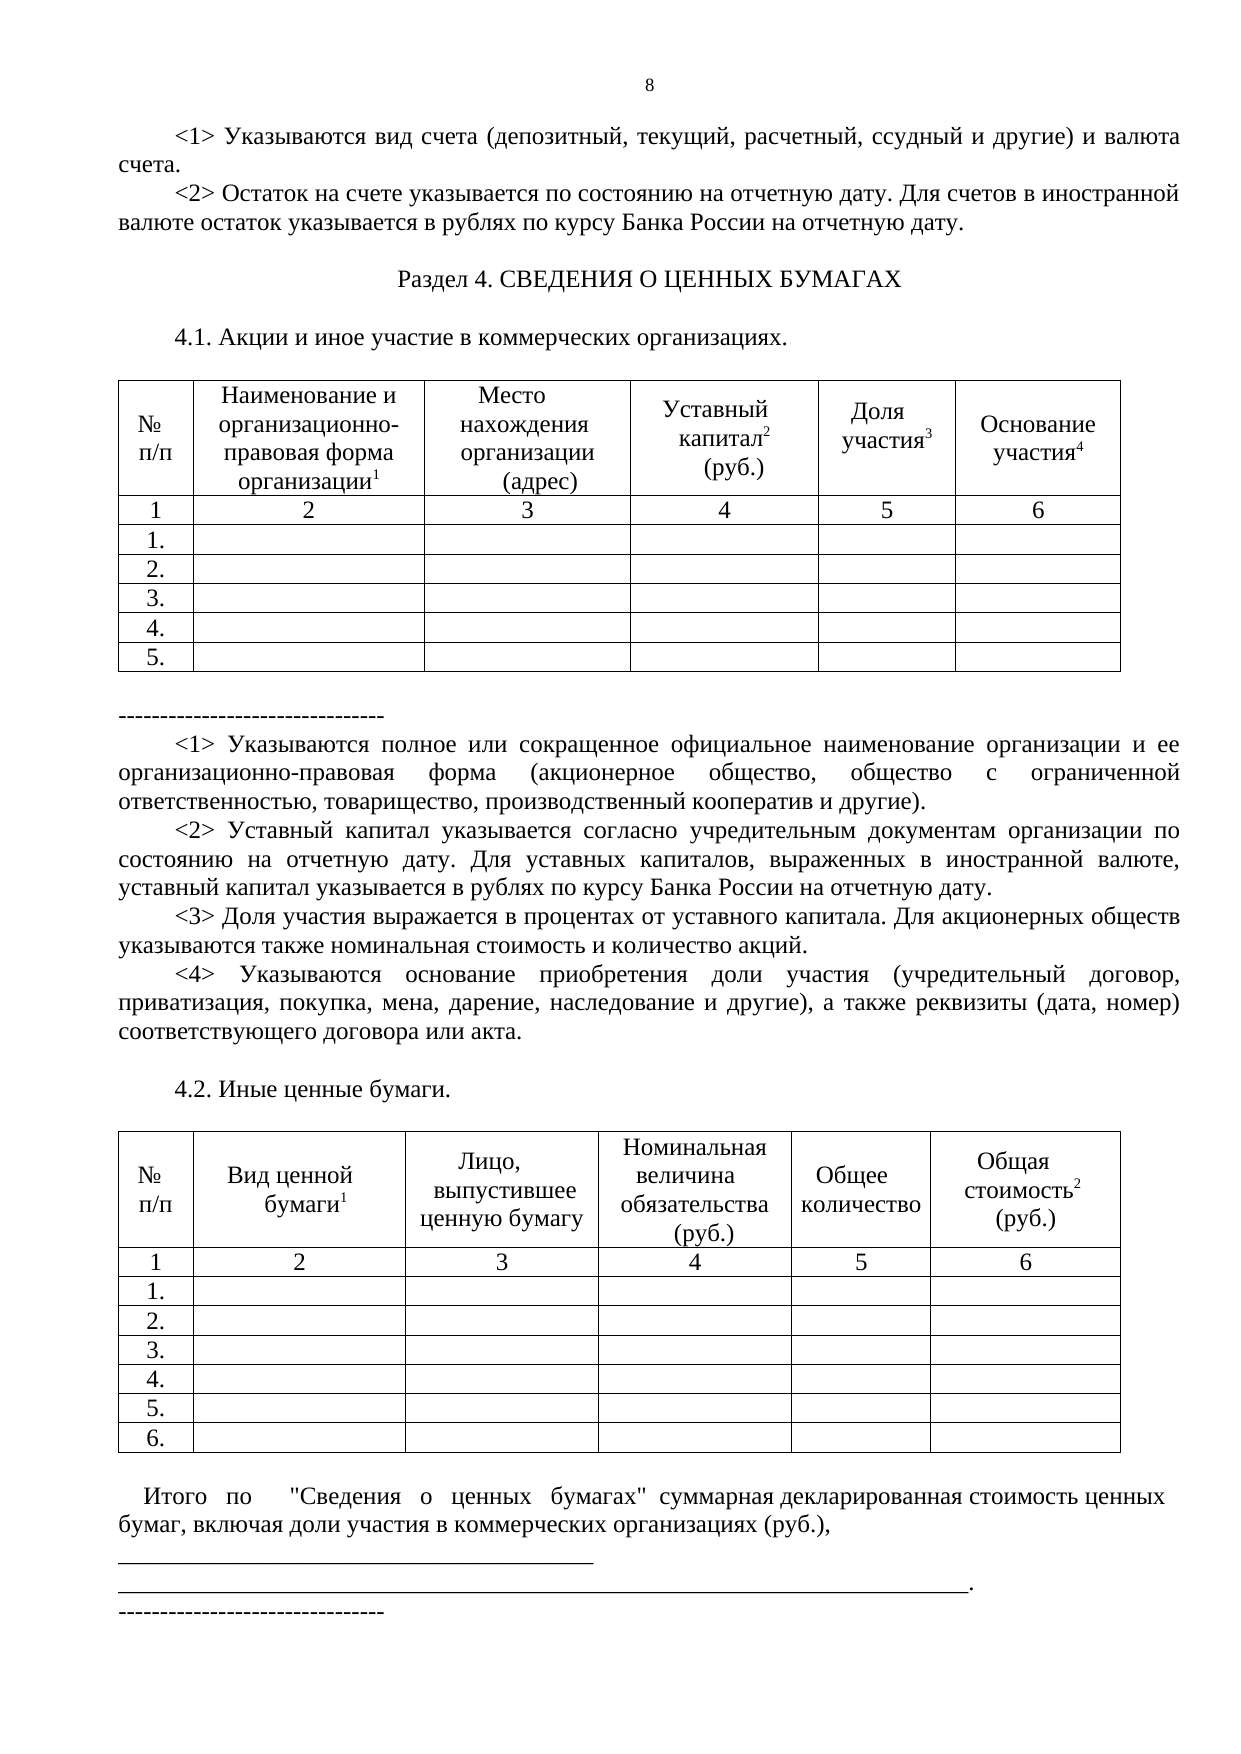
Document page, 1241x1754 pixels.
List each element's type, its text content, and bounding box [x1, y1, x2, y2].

table_cell [194, 1423, 405, 1452]
table_cell [194, 525, 424, 553]
table_cell [931, 1423, 1120, 1452]
table_cell [406, 1423, 598, 1452]
table_header Общая стоимость2 (руб.) [931, 1132, 1120, 1247]
table_cell 2. [119, 1306, 193, 1334]
table_cell [792, 1365, 930, 1393]
table_cell [956, 555, 1120, 583]
text <4> Указываются основание приобретения доли участия (учредительный договор, приватизация, покупка, мена, дарение, наследование и другие), а также реквизиты (дата, номер) соответствующего договора или акта. [118, 959, 1181, 1045]
text Раздел 4. СВЕДЕНИЯ О ЦЕННЫХ БУМАГАХ [118, 264, 1181, 293]
table_cell [819, 584, 955, 612]
table_cell [194, 555, 424, 583]
text -------------------------------- [118, 700, 1181, 729]
text <1> Указываются полное или сокращенное официальное наименование организации и ее организационно-правовая форма (акционерное общество, общество с ограниченной ответственностью, товарищество, производственный кооператив и другие). [118, 729, 1181, 815]
table_cell [792, 1336, 930, 1364]
text <2> Уставный капитал указывается согласно учредительным документам организации по состоянию на отчетную дату. Для уставных капиталов, выраженных в иностранной валюте, уставный капитал указывается в рублях по курсу Банка России на отчетную дату. [118, 815, 1181, 901]
table_cell [931, 1306, 1120, 1334]
table_cell [425, 584, 630, 612]
table_cell [931, 1336, 1120, 1364]
table_cell 4 [599, 1248, 791, 1276]
table_cell 1 [119, 1248, 193, 1276]
text <3> Доля участия выражается в процентах от уставного капитала. Для акционерных обществ указываются также номинальная стоимость и количество акций. [118, 901, 1181, 959]
table_cell [194, 613, 424, 641]
table_cell [631, 643, 818, 671]
table_cell 1. [119, 1277, 193, 1305]
table_cell [194, 1394, 405, 1422]
table_cell [599, 1277, 791, 1305]
table_cell [599, 1365, 791, 1393]
table_cell 4. [119, 1365, 193, 1393]
table_cell 3 [406, 1248, 598, 1276]
table_cell [406, 1306, 598, 1334]
table_cell [194, 643, 424, 671]
table_cell [819, 525, 955, 553]
table_header Номинальная величина обязательства (руб.) [599, 1132, 791, 1247]
table_cell 5. [119, 1394, 193, 1422]
table_cell [956, 584, 1120, 612]
table_cell 6 [931, 1248, 1120, 1276]
table_cell 6 [956, 496, 1120, 524]
table_cell [194, 1306, 405, 1334]
table_header Наименование и организационно- правовая форма организации1 [194, 381, 424, 495]
table_cell 2. [119, 555, 193, 583]
table_header Место нахождения организации (адрес) [425, 381, 630, 495]
table_cell [819, 613, 955, 641]
table_cell [931, 1394, 1120, 1422]
table_cell [956, 525, 1120, 553]
table_cell [425, 643, 630, 671]
table_cell [194, 584, 424, 612]
table_cell [194, 1365, 405, 1393]
text 4.2. Иные ценные бумаги. [118, 1074, 1181, 1102]
table_cell [956, 643, 1120, 671]
table_cell 4 [631, 496, 818, 524]
table_cell 1. [119, 525, 193, 553]
table_cell [406, 1336, 598, 1364]
table_cell [631, 584, 818, 612]
table_header Уставный капитал2 (руб.) [631, 381, 818, 495]
table_cell 5. [119, 643, 193, 671]
table_cell [792, 1277, 930, 1305]
text 4.1. Акции и иное участие в коммерческих организациях. [118, 322, 1181, 351]
table_cell 5 [819, 496, 955, 524]
table_cell [819, 643, 955, 671]
table_cell [631, 555, 818, 583]
table_cell 3. [119, 584, 193, 612]
table_header Лицо, выпустившее ценную бумагу [406, 1132, 598, 1247]
table_cell [956, 613, 1120, 641]
text <2> Остаток на счете указывается по состоянию на отчетную дату. Для счетов в иностранной валюте остаток указывается в рублях по курсу Банка России на отчетную дату. [118, 178, 1181, 236]
table_cell 2 [194, 496, 424, 524]
table_cell [931, 1277, 1120, 1305]
table_cell [599, 1394, 791, 1422]
table_cell 4. [119, 613, 193, 641]
table_cell [599, 1306, 791, 1334]
table_cell [425, 613, 630, 641]
table_cell [819, 555, 955, 583]
table_cell [425, 555, 630, 583]
table_header № п/п [119, 1132, 193, 1247]
table_cell [631, 525, 818, 553]
text -------------------------------- [118, 1596, 1181, 1624]
text Итого по "Сведения о ценных бумагах" суммарная декларированная стоимость ценных бумаг, включая доли участия в коммерческих организациях (руб.), ______________________________________ [118, 1481, 1181, 1567]
table_header Вид ценной бумаги1 [194, 1132, 405, 1247]
table_cell [406, 1365, 598, 1393]
table_cell [599, 1423, 791, 1452]
table_cell [931, 1365, 1120, 1393]
table_cell [406, 1277, 598, 1305]
table_cell [425, 525, 630, 553]
text ____________________________________________________________________. [118, 1567, 1181, 1596]
table_header Доля участия3 [819, 381, 955, 495]
table_cell 1 [119, 496, 193, 524]
table_header Общее количество [792, 1132, 930, 1247]
table_cell [406, 1394, 598, 1422]
table_cell [599, 1336, 791, 1364]
table_cell [631, 613, 818, 641]
text <1> Указываются вид счета (депозитный, текущий, расчетный, ссудный и другие) и валюта счета. [118, 121, 1181, 178]
table_cell [792, 1394, 930, 1422]
table_header № п/п [119, 381, 193, 495]
table_cell 2 [194, 1248, 405, 1276]
table_cell [792, 1423, 930, 1452]
table_header Основание участия4 [956, 381, 1120, 495]
table_cell [194, 1277, 405, 1305]
table_cell [792, 1306, 930, 1334]
table_cell 6. [119, 1423, 193, 1452]
table_cell 3. [119, 1336, 193, 1364]
table_cell [194, 1336, 405, 1364]
table_cell 3 [425, 496, 630, 524]
table_cell 5 [792, 1248, 930, 1276]
